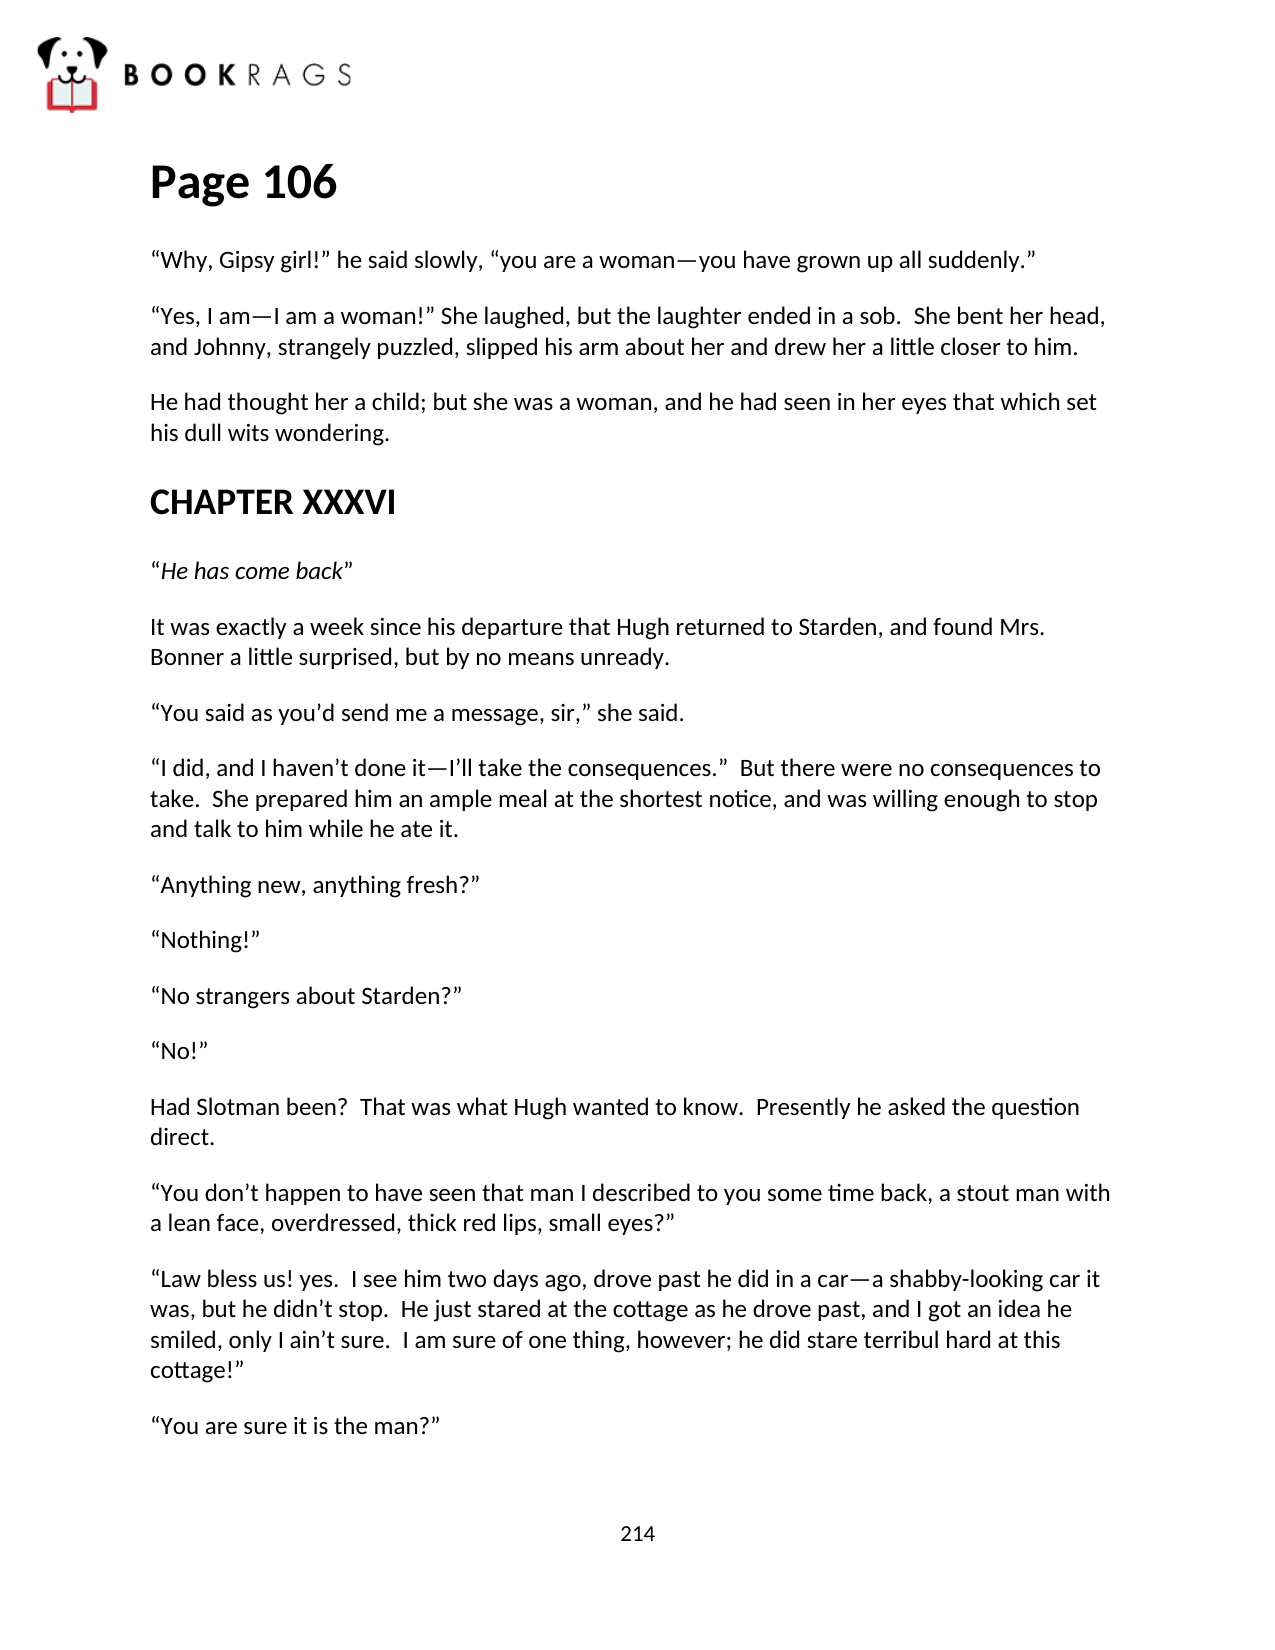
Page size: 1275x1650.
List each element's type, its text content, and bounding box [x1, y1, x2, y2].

text “Why, Gipsy girl!” he said slowly, “you are a woman—­you have grown up all suddenly.” [150, 244, 1125, 275]
picture [37, 37, 351, 113]
text “Anything new, anything fresh?” [150, 869, 1125, 899]
text CHAPTER XXXVI [150, 478, 1125, 524]
text “You said as you’d send me a message, sir,” she said. [150, 697, 1125, 727]
text “I did, and I haven’t done it—­I’ll take the consequences.” But there were no consequences to take. She prepared him an ample meal at the shortest notice, and was willing enough to stop and talk to him while he ate it. [150, 752, 1125, 844]
text “Yes, I am—­I am a woman!” She laughed, but the laughter ended in a sob. She bent her head, and Johnny, strangely puzzled, slipped his arm about her and drew her a little closer to him. [150, 300, 1125, 361]
text “You don’t happen to have seen that man I described to you some time back, a stout man with a lean face, overdressed, thick red lips, small eyes?” [150, 1177, 1125, 1238]
text “Law bless us! yes. I see him two days ago, drove past he did in a car—­a shabby-looking car it was, but he didn’t stop. He just stared at the cottage as he drove past, and I got an idea he smiled, only I ain’t sure. I am sure of one thing, however; he did stare terribul hard at this cottage!” [150, 1263, 1125, 1385]
text Had Slotman been? That was what Hugh wanted to know. Presently he asked the question direct. [150, 1091, 1125, 1152]
text It was exactly a week since his departure that Hugh returned to Starden, and found Mrs. Bonner a little surprised, but by no means unready. [150, 611, 1125, 672]
text “Nothing!” [150, 924, 1125, 955]
text “No strangers about Starden?” [150, 980, 1125, 1011]
text Page 106 [150, 150, 1125, 211]
text “You are sure it is the man?” [150, 1410, 1125, 1441]
text “No!” [150, 1036, 1125, 1066]
text “He has come back” [150, 555, 1125, 586]
text He had thought her a child; but she was a woman, and he had seen in her eyes that which set his dull wits wondering. [150, 386, 1125, 447]
